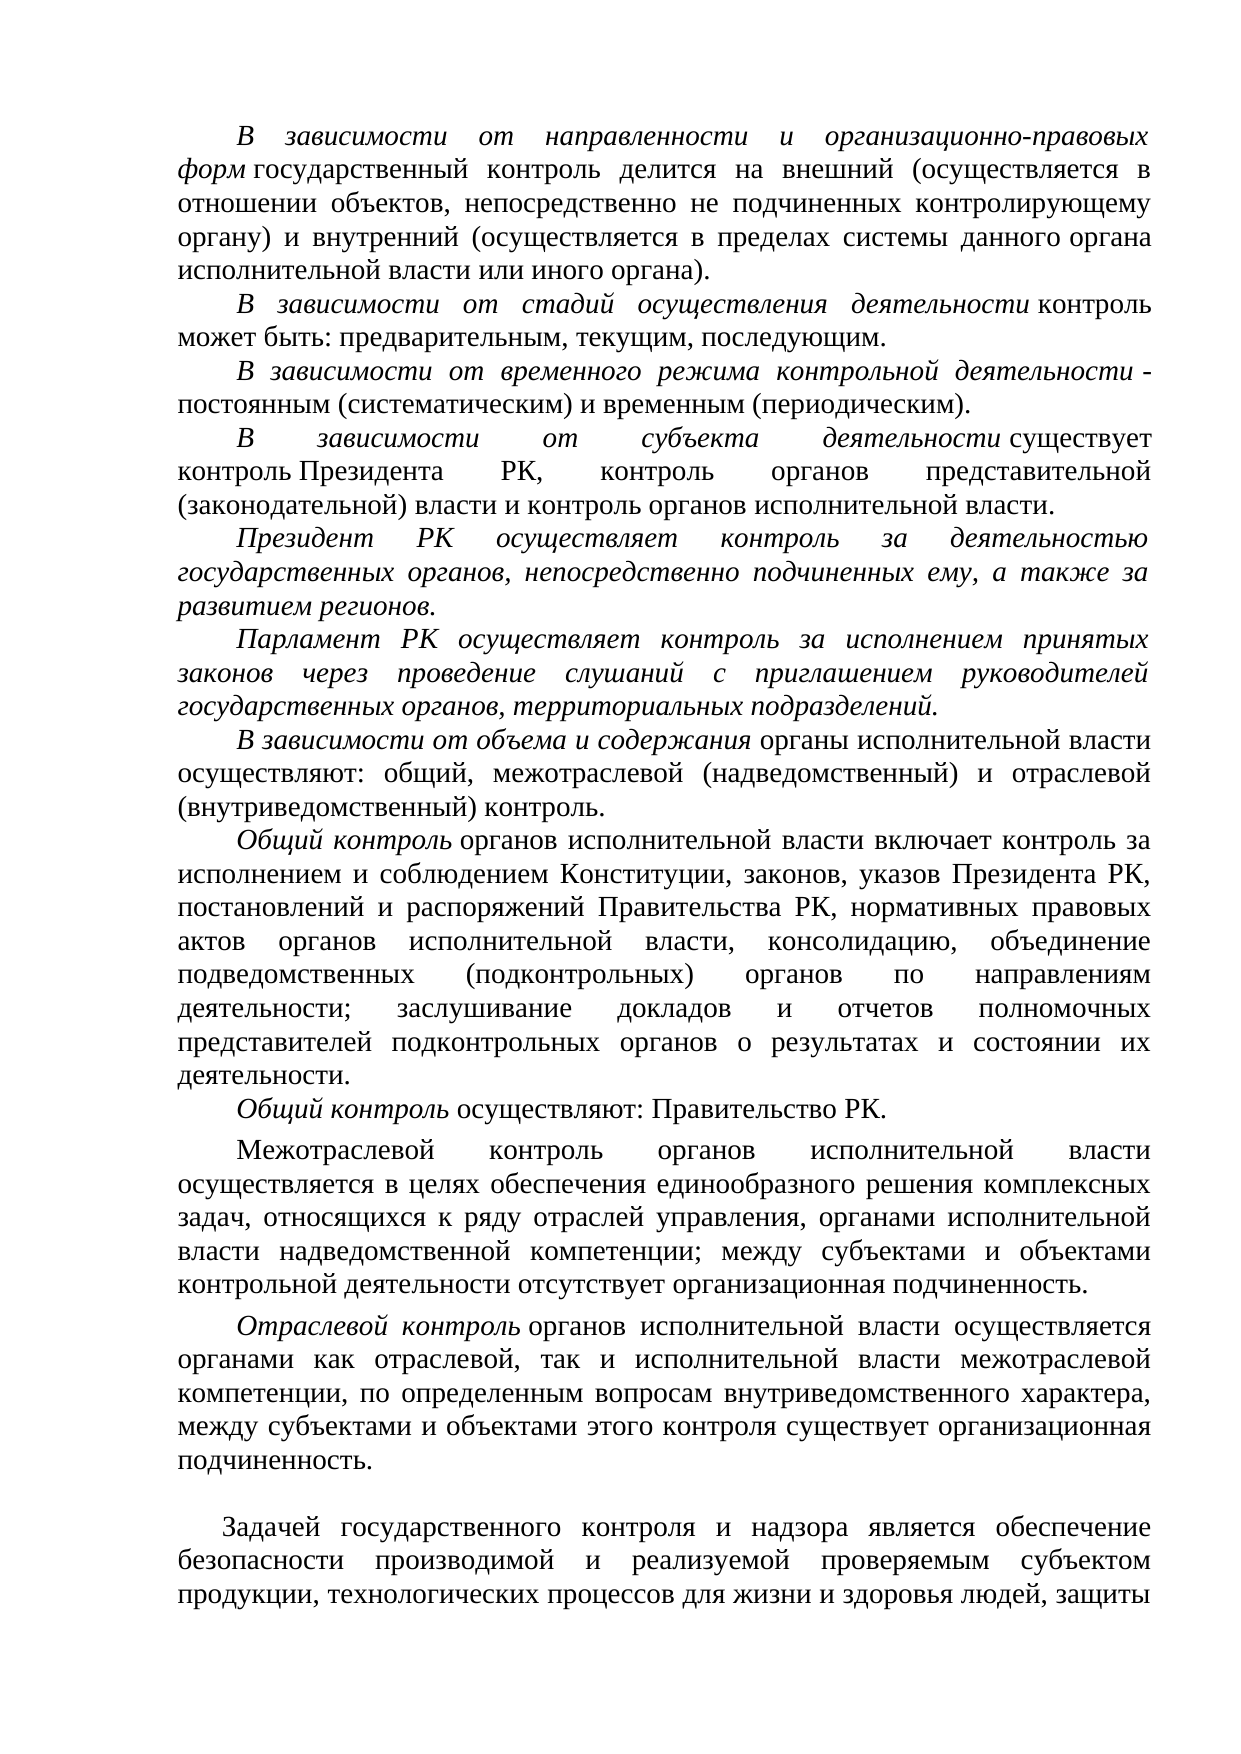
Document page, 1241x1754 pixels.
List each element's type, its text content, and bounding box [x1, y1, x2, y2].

text В зависимости от направленности и организационно-правовых форм государственный контроль делится на внешний (осуществляется в отношении объектов, непосредственно не подчиненных контролирующему органу) и внутренний (осуществляется в пределах системы данного органа исполнительной власти или иного органа). [177, 118, 1152, 286]
text В зависимости от стадий осуществления деятельности контроль может быть: предварительным, текущим, последующим. [177, 286, 1152, 353]
text Общий контроль органов исполнительной власти включает контроль за исполнением и соблюдением Конституции, законов, указов Президента РК, постановлений и распоряжений Правительства РК, нормативных правовых актов органов исполнительной власти, консолидацию, объединение подведомственных (подконтрольных) органов по направлениям деятельности; заслушивание докладов и отчетов полномочных представителей подконтрольных органов о результатах и состоянии их деятельности. [177, 822, 1152, 1091]
text В зависимости от временного режима контрольной деятельности - постоянным (систематическим) и временным (периодическим). [177, 353, 1152, 420]
text В зависимости от субъекта деятельности существует контроль Президента РК, контроль органов представительной (законодательной) власти и контроль органов исполнительной власти. [177, 420, 1152, 521]
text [177, 1509, 1152, 1609]
text В зависимости от объема и содержания органы исполнительной власти осуществляют: общий, межотраслевой (надведомственный) и отраслевой (внутриведомственный) контроль. [177, 722, 1152, 822]
text Президент РК осуществляет контроль за деятельностью государственных органов, непосредственно подчиненных ему, а также за развитием регионов. [177, 521, 1152, 621]
text Общий контроль осуществляют: Правительство РК. [177, 1091, 1152, 1124]
text Отраслевой контроль органов исполнительной власти осуществляется органами как отраслевой, так и исполнительной власти межотраслевой компетенции, по определенным вопросам внутриведомственного характера, между субъектами и объектами этого контроля существует организационная подчиненность. [177, 1308, 1152, 1475]
text Парламент РК осуществляет контроль за исполнением принятых законов через проведение слушаний с приглашением руководителей государственных органов, территориальных подразделений. [177, 621, 1152, 722]
text Межотраслевой контроль органов исполнительной власти осуществляется в целях обеспечения единообразного решения комплексных задач, относящихся к ряду отраслей управления, органами исполнительной власти надведомственной компетенции; между субъектами и объектами контрольной деятельности отсутствует организационная подчиненность. [177, 1132, 1152, 1300]
